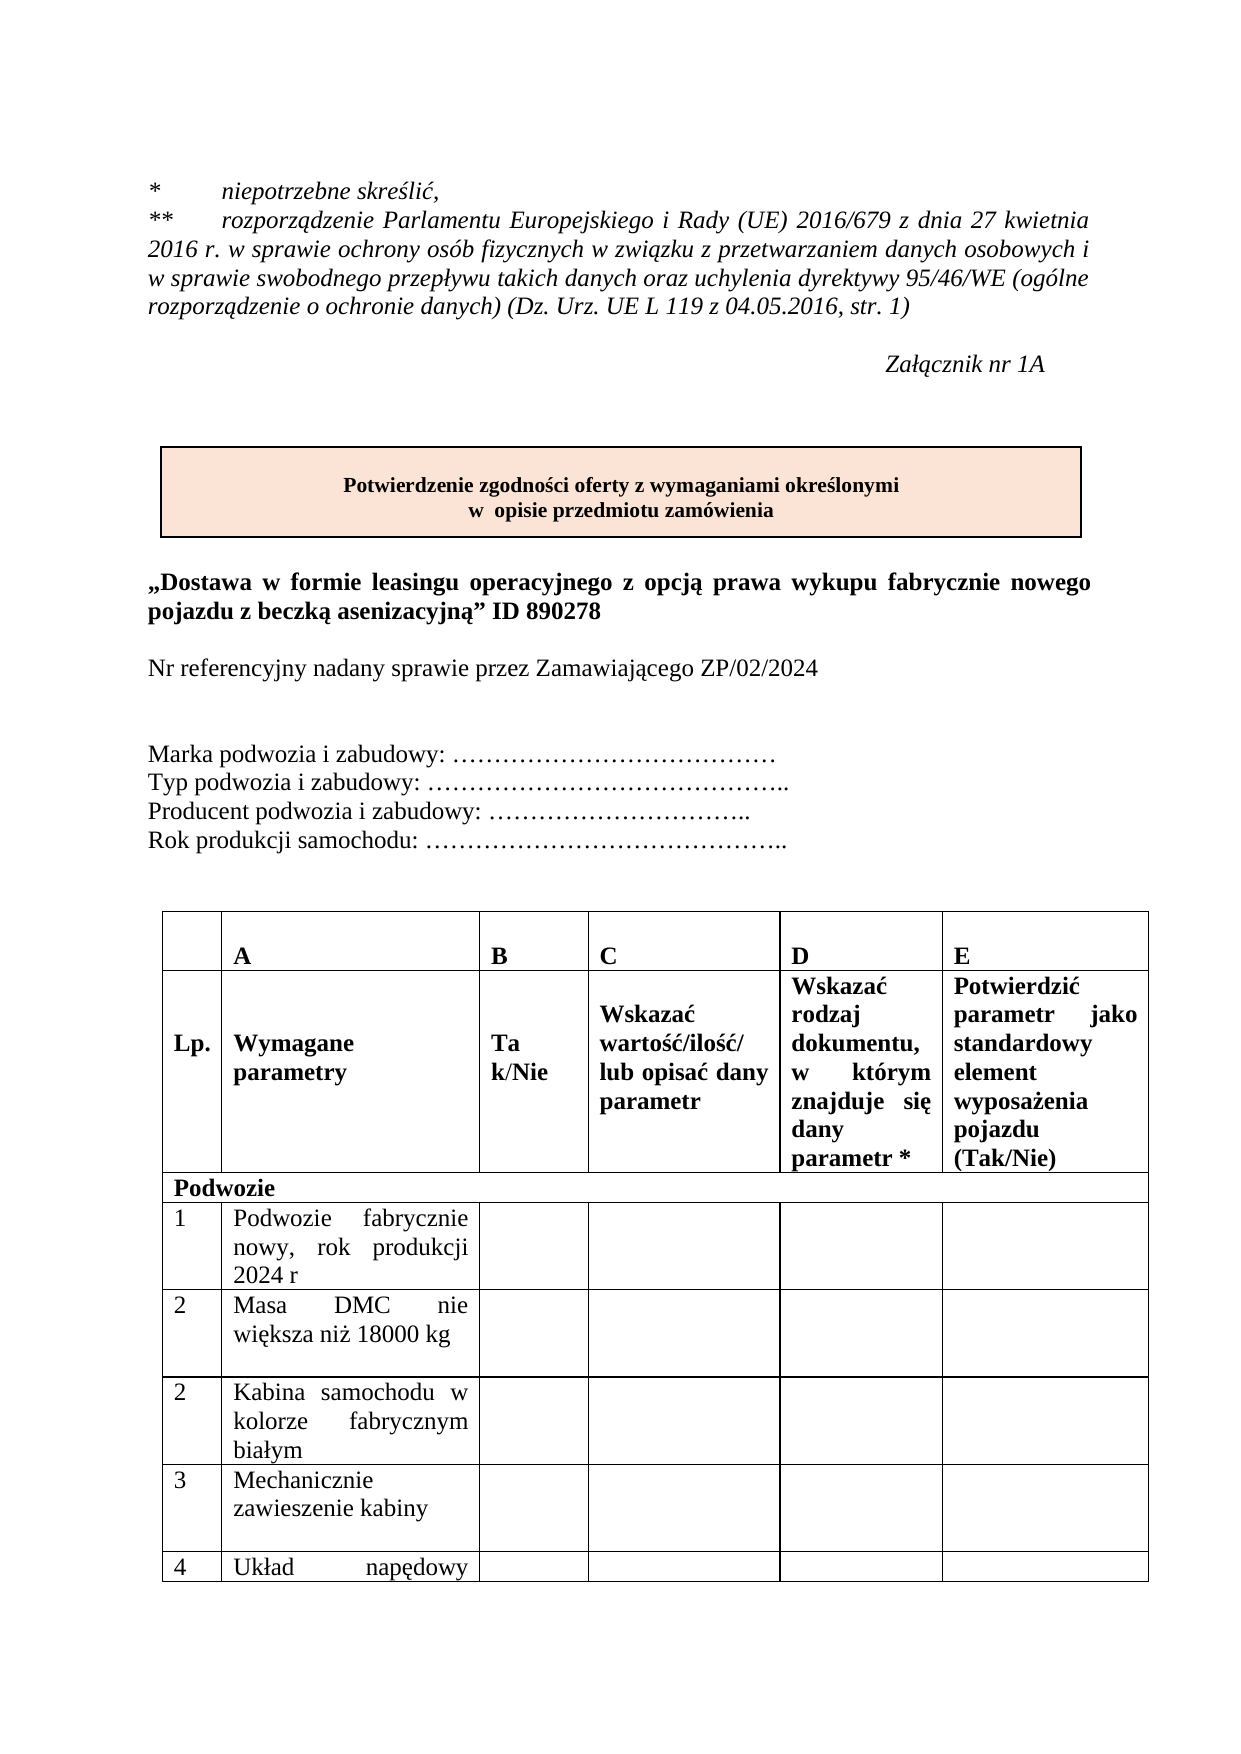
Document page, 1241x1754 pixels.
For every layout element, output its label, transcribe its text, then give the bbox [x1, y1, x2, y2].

table_cell Wymagane parametry [222, 971, 479, 1172]
table_cell [480, 1465, 588, 1551]
table_cell [781, 1378, 942, 1464]
table_cell [480, 1378, 588, 1464]
table_cell Masa DMC nie większa niż 18000 kg [222, 1290, 479, 1376]
table_cell 2 [163, 1290, 221, 1376]
table_cell [943, 1465, 1148, 1551]
table_cell [589, 1203, 779, 1289]
table_cell 4 [163, 1552, 221, 1581]
table_cell Lp. [163, 971, 221, 1172]
table_cell [589, 1552, 779, 1581]
table_cell [480, 1552, 588, 1581]
table_cell [943, 1290, 1148, 1376]
table_cell Kabina samochodu w kolorze fabrycznym białym [222, 1378, 479, 1464]
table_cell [222, 1552, 479, 1581]
text „Dostawa w formie leasingu operacyjnego z opcją prawa wykupu fabrycznie nowego pojazdu z beczką asenizacyjną” ID 890278 [148, 567, 1093, 624]
table_cell Podwozie fabrycznie nowy, rok produkcji 2024 r [222, 1203, 479, 1289]
table_cell Mechanicznie zawieszenie kabiny [222, 1465, 479, 1551]
text ** rozporządzenie Parlamentu Europejskiego i Rady (UE) 2016/679 z dnia 27 kwietnia 2016 r. w sprawie ochrony osób fizycznych w związku z przetwarzaniem danych osobowych i w sprawie swobodnego przepływu takich danych oraz uchylenia dyrektywy 95/46/WE (ogólne rozporządzenie o ochronie danych) (Dz. Urz. UE L 119 z 04.05.2016, str. 1) [148, 205, 1093, 320]
table_cell Wskazać wartość/ilość/ lub opisać dany parametr [589, 971, 779, 1172]
table_cell 3 [163, 1465, 221, 1551]
table_cell [781, 1552, 942, 1581]
table_header D [781, 912, 942, 970]
table_cell [943, 1378, 1148, 1464]
text Marka podwozia i zabudowy: ………………………………… [148, 739, 1093, 767]
text Producent podwozia i zabudowy: ………………………….. [148, 796, 1093, 825]
text Rok produkcji samochodu: …………………………………….. [148, 825, 1093, 854]
table_header B [480, 912, 588, 970]
table_cell [943, 1203, 1148, 1289]
table_cell [781, 1203, 942, 1289]
table_cell 1 [163, 1203, 221, 1289]
table_cell [589, 1290, 779, 1376]
table_cell Wskazać rodzaj dokumentu, w którym znajduje się dany parametr * [781, 971, 942, 1172]
table_header E [943, 912, 1148, 970]
text * niepotrzebne skreślić, [148, 176, 1093, 205]
table_header [163, 912, 221, 970]
table_cell Tak/Nie [480, 971, 588, 1172]
table_cell [480, 1203, 588, 1289]
text Załącznik nr 1A [148, 349, 1093, 406]
table_cell [480, 1290, 588, 1376]
table_cell [781, 1465, 942, 1551]
table_cell Potwierdzić parametr jako standardowy element wyposażenia pojazdu (Tak/Nie) [943, 971, 1148, 1172]
table_cell [589, 1465, 779, 1551]
table_cell [943, 1552, 1148, 1581]
table_header A [222, 912, 479, 970]
text Typ podwozia i zabudowy: …………………………………….. [148, 767, 1093, 796]
text Nr referencyjny nadany sprawie przez Zamawiającego ZP/02/2024 [148, 653, 1093, 682]
table_cell Podwozie [163, 1173, 1148, 1202]
table_cell 2 [163, 1378, 221, 1464]
table_cell [781, 1290, 942, 1376]
table_cell [589, 1378, 779, 1464]
table_header C [589, 912, 779, 970]
